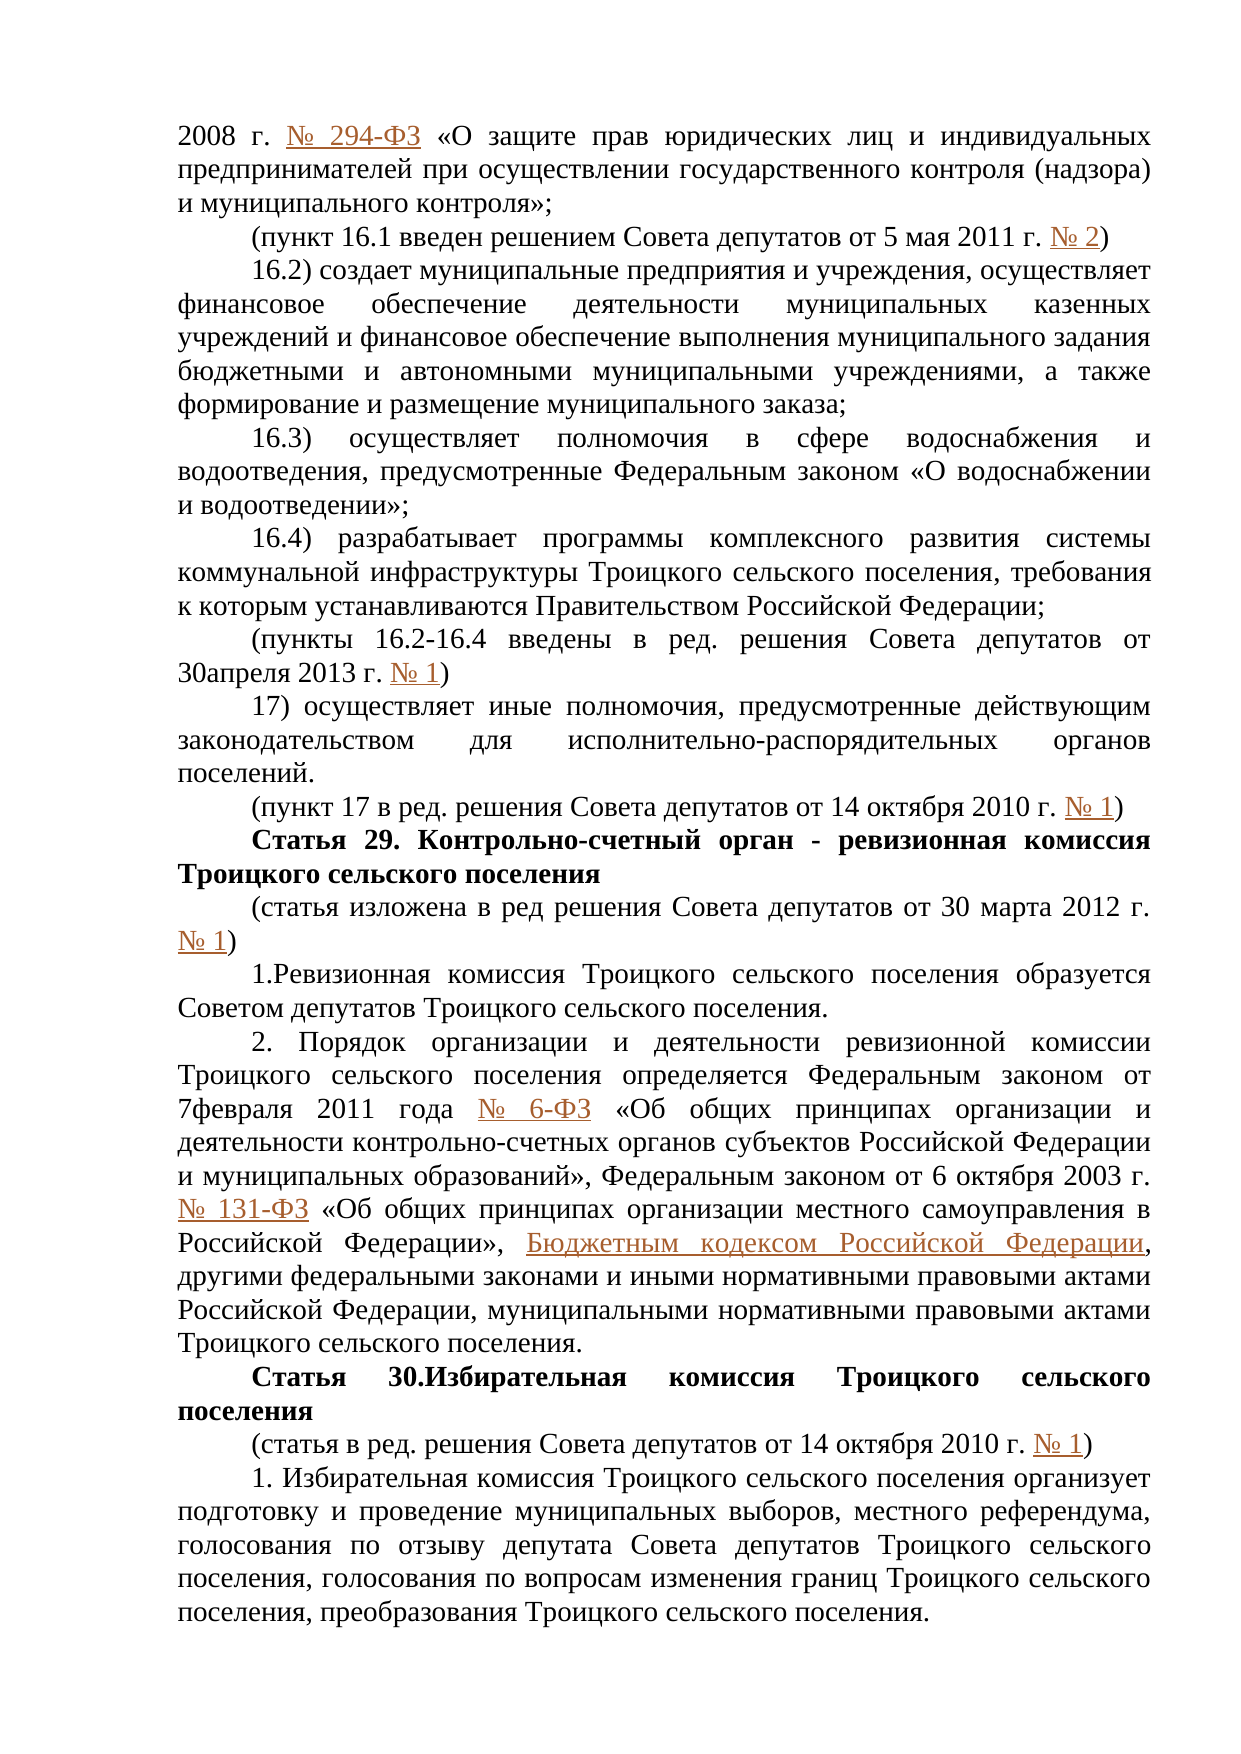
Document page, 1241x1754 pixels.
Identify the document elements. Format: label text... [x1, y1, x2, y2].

text (пункт 17 в ред. решения Совета депутатов от 14 октября 2010 г. № 1) [177, 789, 1152, 822]
text 17) осуществляет иные полномочия, предусмотренные действующим законодательством для исполнительно-распорядительных органов поселений. [177, 688, 1152, 789]
text 1. Избирательная комиссия Троицкого сельского поселения организует подготовку и проведение муниципальных выборов, местного референдума, голосования по отзыву депутата Совета депутатов Троицкого сельского поселения, голосования по вопросам изменения границ Троицкого сельского поселения, преобразования Троицкого сельского поселения. [177, 1460, 1152, 1627]
text 16.3) осуществляет полномочия в сфере водоснабжения и водоотведения, предусмотренные Федеральным законом «О водоснабжении и водоотведении»; [177, 420, 1152, 521]
text 1.Ревизионная комиссия Троицкого сельского поселения образуется Советом депутатов Троицкого сельского поселения. [177, 957, 1152, 1024]
text 2. Порядок организации и деятельности ревизионной комиссии Троицкого сельского поселения определяется Федеральным законом от 7февраля 2011 года № 6-ФЗ «Об общих принципах организации и деятельности контрольно-счетных органов субъектов Российской Федерации и муниципальных образований», Федеральным законом от 6 октября 2003 г. № 131-ФЗ «Об общих принципах организации местного самоуправления в Российской Федерации», Бюджетным кодексом Российской Федерации, другими федеральными законами и иными нормативными правовыми актами Российской Федерации, муниципальными нормативными правовыми актами Троицкого сельского поселения. [177, 1024, 1152, 1359]
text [177, 118, 1152, 219]
text Статья 29. Контрольно-счетный орган - ревизионная комиссия Троицкого сельского поселения [177, 822, 1152, 889]
text (пункты 16.2-16.4 введены в ред. решения Совета депутатов от 30апреля 2013 г. № 1) [177, 621, 1152, 688]
text (статья в ред. решения Совета депутатов от 14 октября 2010 г. № 1) [177, 1426, 1152, 1460]
text 16.2) создает муниципальные предприятия и учреждения, осуществляет финансовое обеспечение деятельности муниципальных казенных учреждений и финансовое обеспечение выполнения муниципального задания бюджетными и автономными муниципальными учреждениями, а также формирование и размещение муниципального заказа; [177, 252, 1152, 420]
text (пункт 16.1 введен решением Совета депутатов от 5 мая 2011 г. № 2) [177, 219, 1152, 252]
text Статья 30.Избирательная комиссия Троицкого сельского поселения [177, 1359, 1152, 1426]
text 16.4) разрабатывает программы комплексного развития системы коммунальной инфраструктуры Троицкого сельского поселения, требования к которым устанавливаются Правительством Российской Федерации; [177, 521, 1152, 621]
text (статья изложена в ред решения Совета депутатов от 30 марта 2012 г. № 1) [177, 889, 1152, 957]
